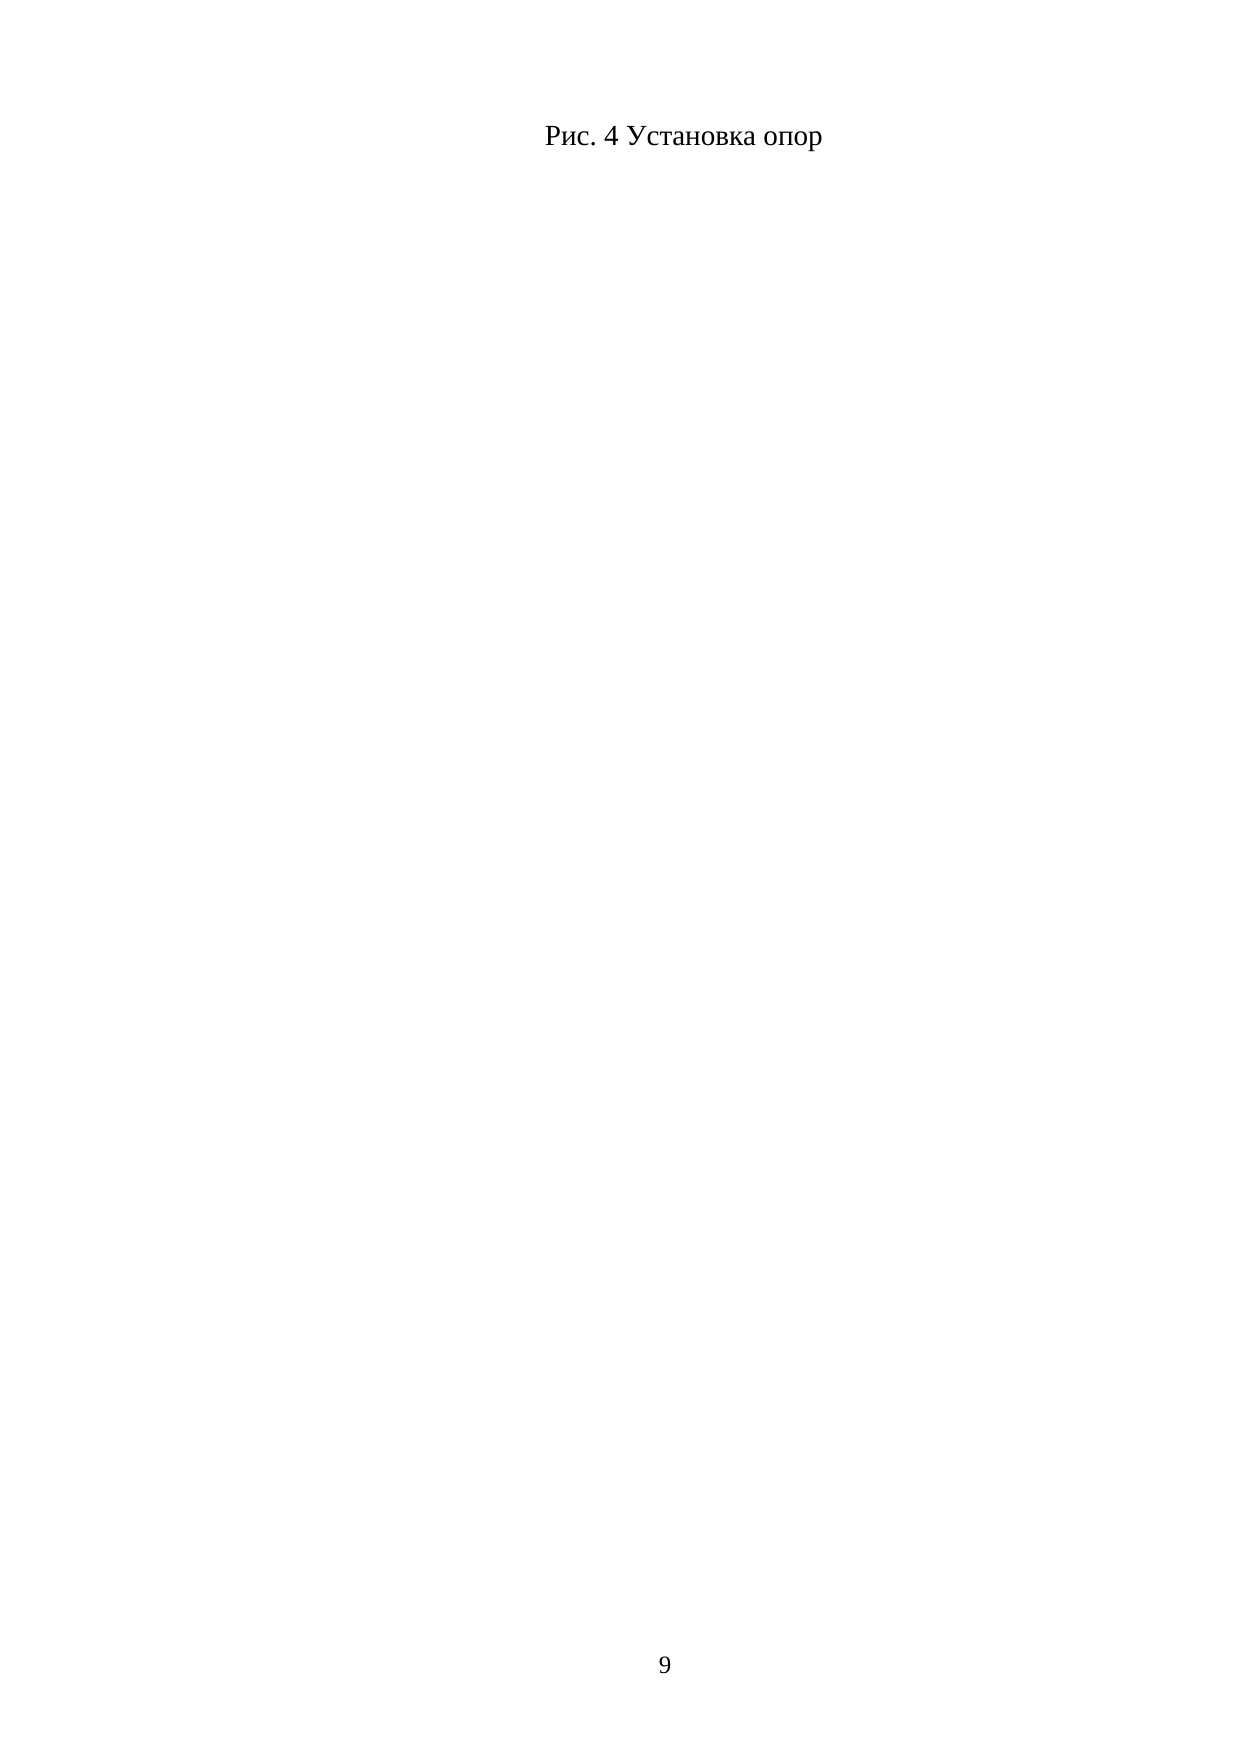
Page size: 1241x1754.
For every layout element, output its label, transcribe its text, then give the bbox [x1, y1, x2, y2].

list Рис. 4 Установка опор [185, 118, 1182, 152]
